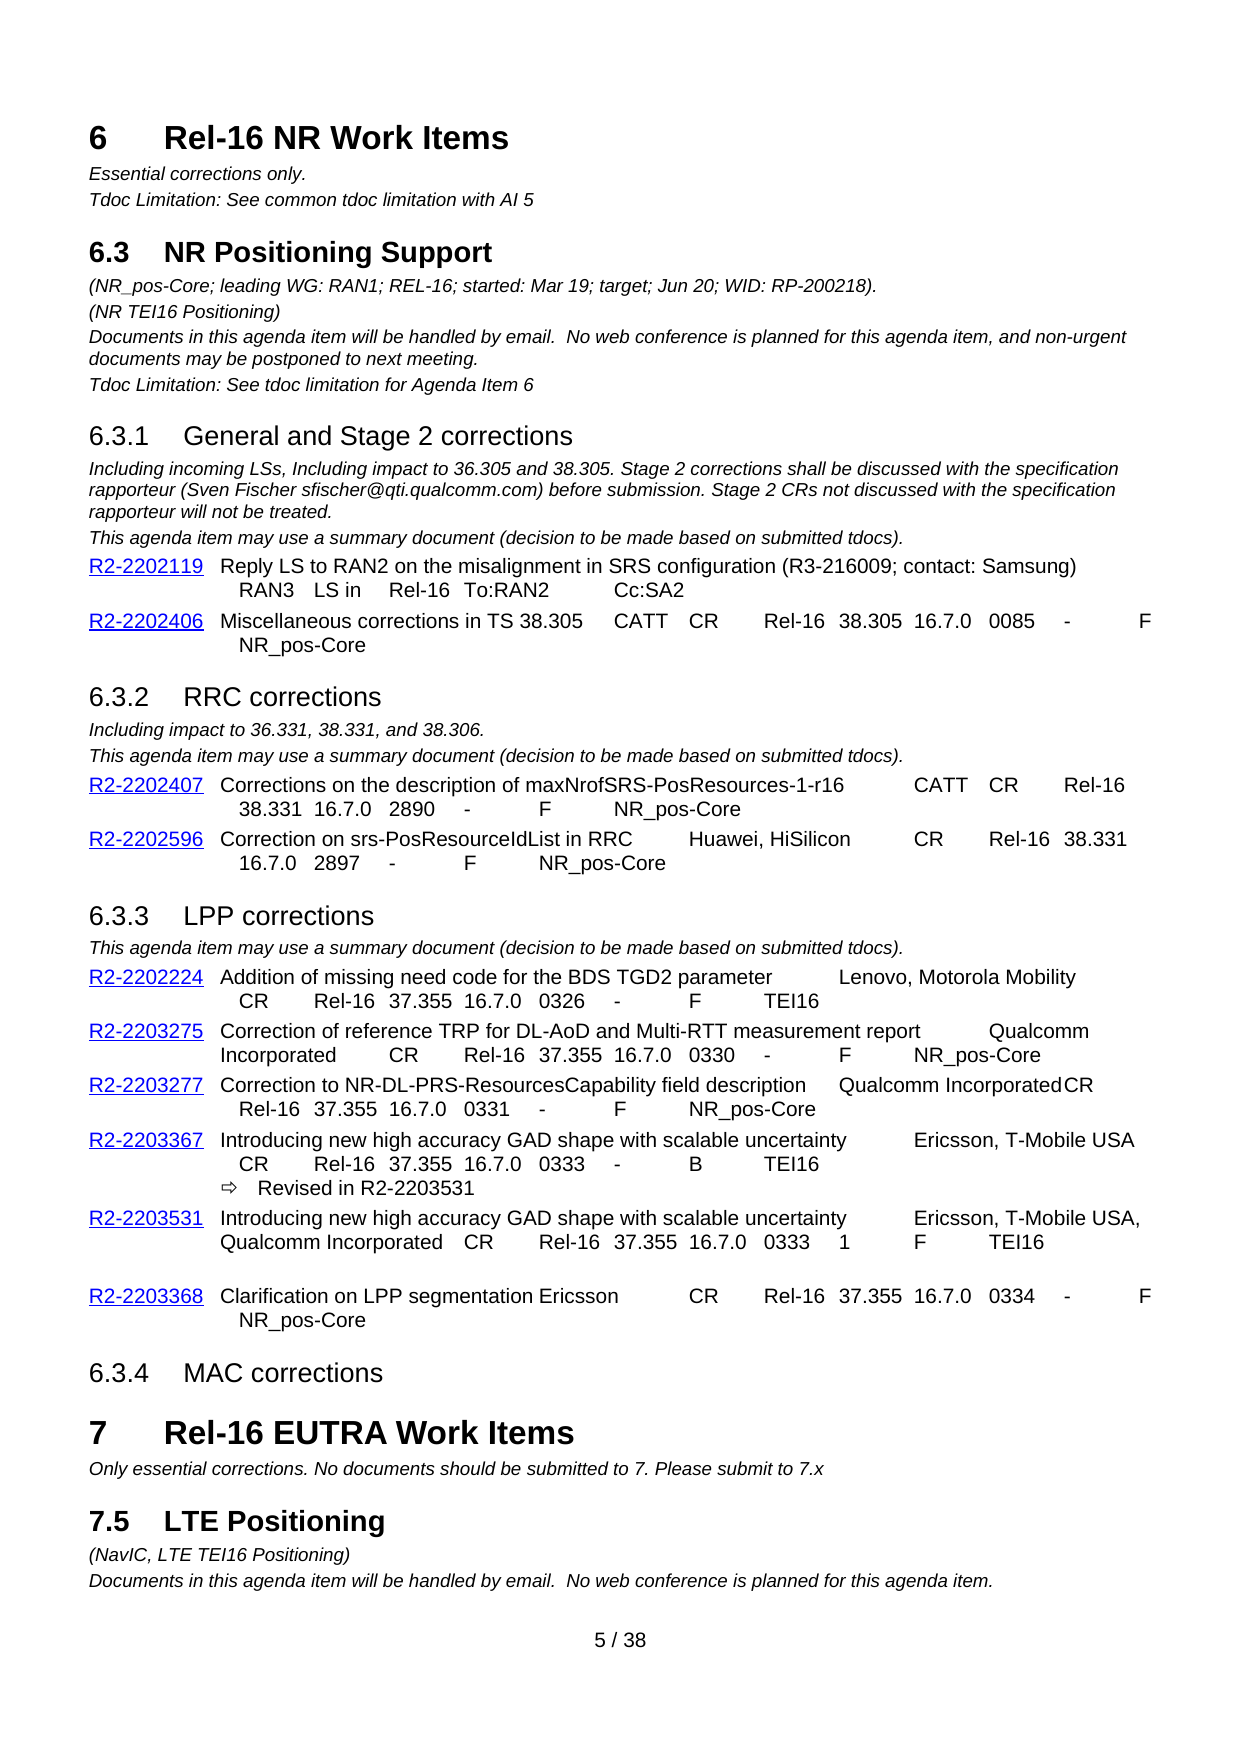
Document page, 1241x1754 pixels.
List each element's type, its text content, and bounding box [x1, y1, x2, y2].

text Including impact to 36.331, 38.331, and 38.306. [89, 719, 1152, 741]
text This agenda item may use a summary document (decision to be made based on submitted tdocs). [89, 745, 1152, 766]
subtitle 6.3.3 LPP corrections [89, 899, 1152, 931]
text (NR_pos-Core; leading WG: RAN1; REL-16; started: Mar 19; target; Jun 20; WID: RP-200218). [89, 275, 1152, 296]
title R2-2203275 Correction of reference TRP for DL-AoD and Multi-RTT measurement report Qualcomm Incorporated CR Rel-16 37.355 16.7.0 0330 - F NR_pos-Core [89, 1019, 1152, 1067]
subtitle 6.3 NR Positioning Support [89, 235, 1152, 269]
title R2-2203531 Introducing new high accuracy GAD shape with scalable uncertainty Ericsson, T-Mobile USA, Qualcomm Incorporated CR Rel-16 37.355 16.7.0 0333 1 F TEI16 [89, 1206, 1152, 1253]
title R2-2203367 Introducing new high accuracy GAD shape with scalable uncertainty Ericsson, T-Mobile USA CR Rel-16 37.355 16.7.0 0333 - B TEI16 [89, 1127, 1152, 1175]
text Only essential corrections. No documents should be submitted to 7. Please submit to 7.x [89, 1458, 1152, 1479]
text Documents in this agenda item will be handled by email. No web conference is planned for this agenda item, and non-urgent documents may be postponed to next meeting. [89, 326, 1152, 369]
text Tdoc Limitation: See common tdoc limitation with AI 5 [89, 188, 1152, 210]
text Documents in this agenda item will be handled by email. No web conference is planned for this agenda item. [89, 1570, 1152, 1591]
title R2-2202119 Reply LS to RAN2 on the misalignment in SRS configuration (R3-216009; contact: Samsung) RAN3 LS in Rel-16 To:RAN2 Cc:SA2 [89, 554, 1152, 602]
subtitle 6 Rel-16 NR Work Items [89, 118, 1152, 157]
text Tdoc Limitation: See tdoc limitation for Agenda Item 6 [89, 374, 1152, 395]
text (NR TEI16 Positioning) [89, 301, 1152, 322]
subtitle 7 Rel-16 EUTRA Work Items [89, 1413, 1152, 1451]
text This agenda item may use a summary document (decision to be made based on submitted tdocs). [89, 527, 1152, 548]
title R2-2203277 Correction to NR-DL-PRS-ResourcesCapability field description Qualcomm Incorporated CR Rel-16 37.355 16.7.0 0331 - F NR_pos-Core [89, 1073, 1152, 1121]
title R2-2203368 Clarification on LPP segmentation Ericsson CR Rel-16 37.355 16.7.0 0334 - F NR_pos-Core [89, 1284, 1152, 1332]
subtitle 6.3.4 MAC corrections [89, 1357, 1152, 1388]
text (NavIC, LTE TEI16 Positioning) [89, 1544, 1152, 1566]
subtitle 6.3.2 RRC corrections [89, 681, 1152, 713]
list Revised in R2-2203531 [220, 1175, 1152, 1199]
title R2-2202407 Corrections on the description of maxNrofSRS-PosResources-1-r16 CATT CR Rel-16 38.331 16.7.0 2890 - F NR_pos-Core [89, 772, 1152, 820]
text Essential corrections only. [89, 163, 1152, 184]
text Including incoming LSs, Including impact to 36.305 and 38.305. Stage 2 corrections shall be discussed with the specification rapporteur (Sven Fischer sfischer@qti.qualcomm.com) before submission. Stage 2 CRs not discussed with the specification rapporteur will not be treated. [89, 458, 1152, 522]
title R2-2202596 Correction on srs-PosResourceIdList in RRC Huawei, HiSilicon CR Rel-16 38.331 16.7.0 2897 - F NR_pos-Core [89, 827, 1152, 874]
title R2-2202406 Miscellaneous corrections in TS 38.305 CATT CR Rel-16 38.305 16.7.0 0085 - F NR_pos-Core [89, 608, 1152, 656]
subtitle 6.3.1 General and Stage 2 corrections [89, 420, 1152, 451]
text This agenda item may use a summary document (decision to be made based on submitted tdocs). [89, 937, 1152, 959]
title R2-2202224 Addition of missing need code for the BDS TGD2 parameter Lenovo, Motorola Mobility CR Rel-16 37.355 16.7.0 0326 - F TEI16 [89, 965, 1152, 1013]
subtitle 7.5 LTE Positioning [89, 1504, 1152, 1538]
